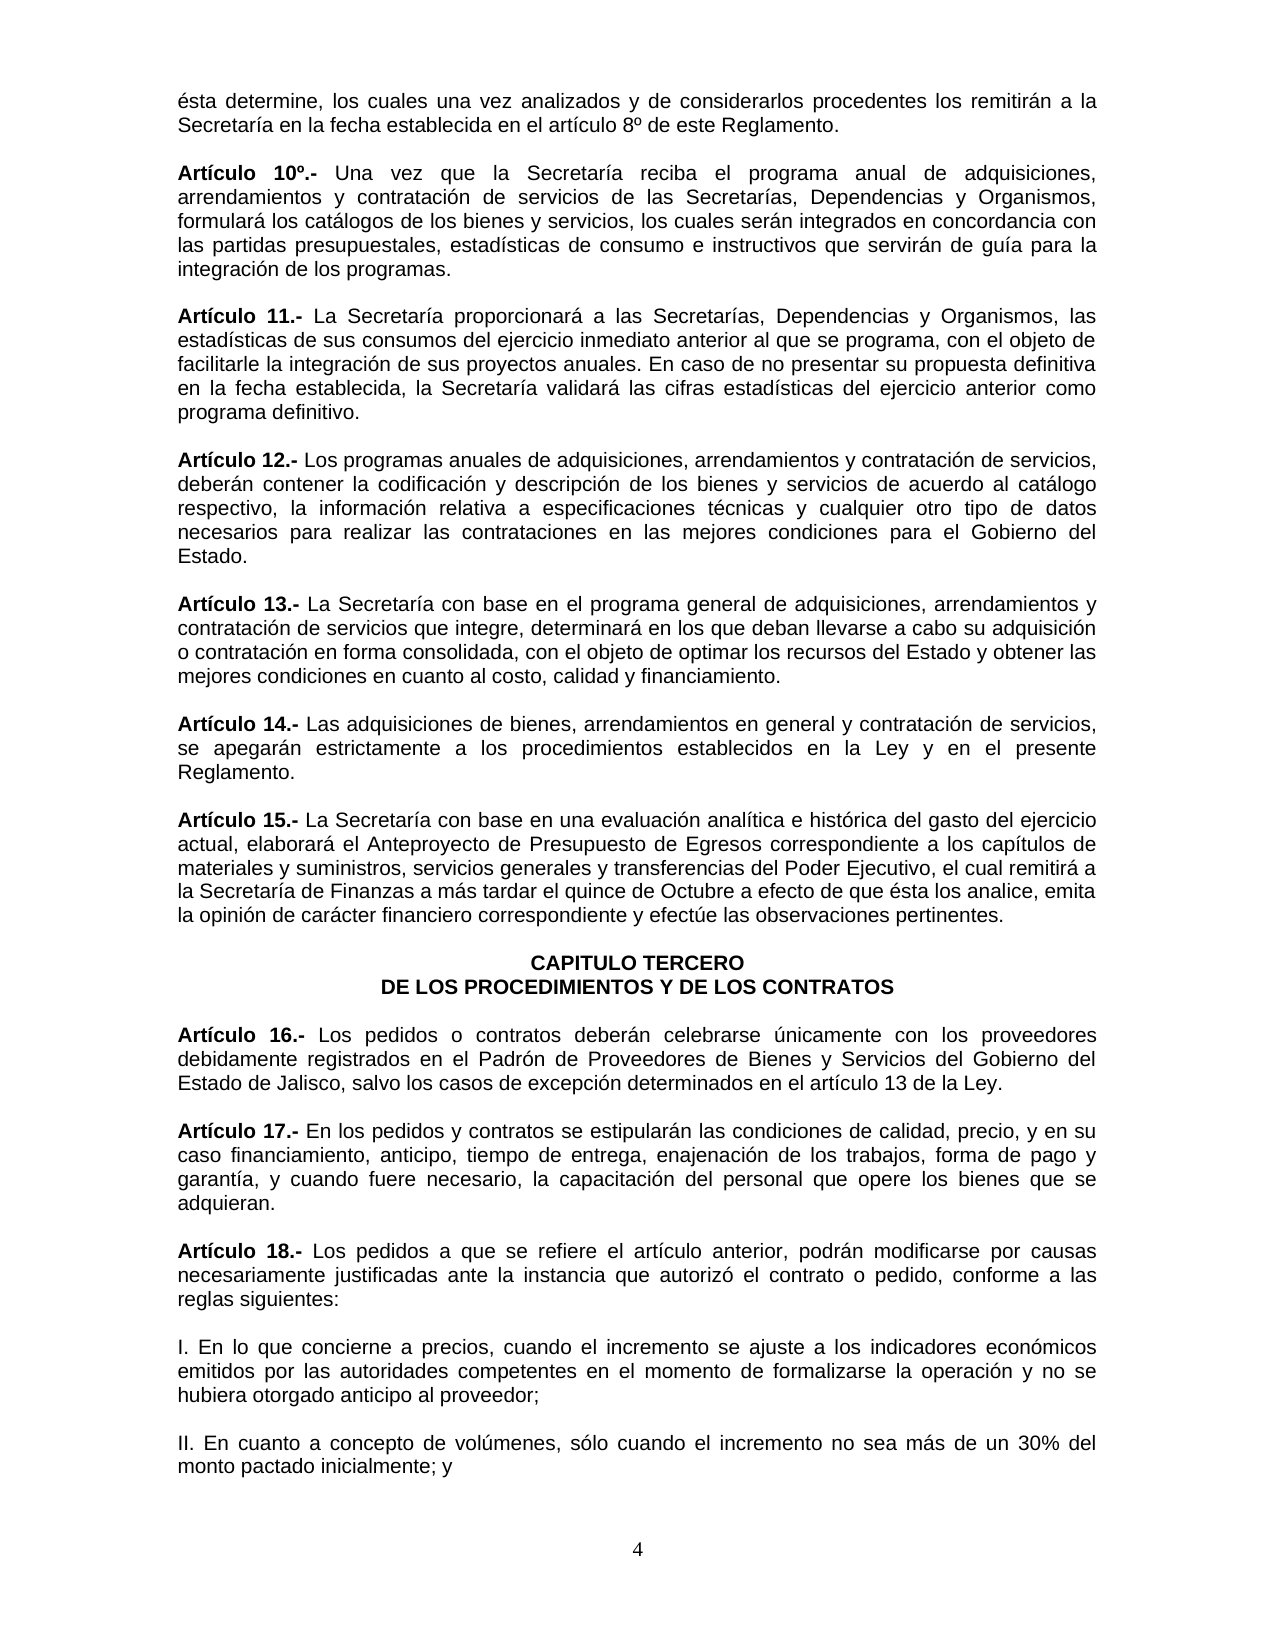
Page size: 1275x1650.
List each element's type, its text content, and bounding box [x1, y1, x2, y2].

text Artículo 11.- La Secretaría proporcionará a las Secretarías, Dependencias y Organismos, las estadísticas de sus consumos del ejercicio inmediato anterior al que se programa, con el objeto de facilitarle la integración de sus proyectos anuales. En caso de no presentar su propuesta definitiva en la fecha establecida, la Secretaría validará las cifras estadísticas del ejercicio anterior como programa definitivo. [177, 304, 1098, 424]
text Artículo 13.- La Secretaría con base en el programa general de adquisiciones, arrendamientos y contratación de servicios que integre, determinará en los que deban llevarse a cabo su adquisición o contratación en forma consolidada, con el objeto de optimar los recursos del Estado y obtener las mejores condiciones en cuanto al costo, calidad y financiamiento. [177, 592, 1098, 688]
text I. En lo que concierne a precios, cuando el incremento se ajuste a los indicadores económicos emitidos por las autoridades competentes en el momento de formalizarse la operación y no se hubiera otorgado anticipo al proveedor; [177, 1334, 1098, 1406]
text Artículo 14.- Las adquisiciones de bienes, arrendamientos en general y contratación de servicios, se apegarán estrictamente a los procedimientos establecidos en la Ley y en el presente Reglamento. [177, 712, 1098, 783]
text CAPITULO TERCERO [177, 951, 1098, 975]
text Artículo 10º.- Una vez que la Secretaría reciba el programa anual de adquisiciones, arrendamientos y contratación de servicios de las Secretarías, Dependencias y Organismos, formulará los catálogos de los bienes y servicios, los cuales serán integrados en concordancia con las partidas presupuestales, estadísticas de consumo e instructivos que servirán de guía para la integración de los programas. [177, 161, 1098, 280]
text Artículo 18.- Los pedidos a que se refiere el artículo anterior, podrán modificarse por causas necesariamente justificadas ante la instancia que autorizó el contrato o pedido, conforme a las reglas siguientes: [177, 1239, 1098, 1311]
text Artículo 16.- Los pedidos o contratos deberán celebrarse únicamente con los proveedores debidamente registrados en el Padrón de Proveedores de Bienes y Servicios del Gobierno del Estado de Jalisco, salvo los casos de excepción determinados en el artículo 13 de la Ley. [177, 1023, 1098, 1095]
text DE LOS PROCEDIMIENTOS Y DE LOS CONTRATOS [177, 975, 1098, 999]
text II. En cuanto a concepto de volúmenes, sólo cuando el incremento no sea más de un 30% del monto pactado inicialmente; y [177, 1430, 1098, 1478]
text Artículo 17.- En los pedidos y contratos se estipularán las condiciones de calidad, precio, y en su caso financiamiento, anticipo, tiempo de entrega, enajenación de los trabajos, forma de pago y garantía, y cuando fuere necesario, la capacitación del personal que opere los bienes que se adquieran. [177, 1119, 1098, 1215]
text Artículo 12.- Los programas anuales de adquisiciones, arrendamientos y contratación de servicios, deberán contener la codificación y descripción de los bienes y servicios de acuerdo al catálogo respectivo, la información relativa a especificaciones técnicas y cualquier otro tipo de datos necesarios para realizar las contrataciones en las mejores condiciones para el Gobierno del Estado. [177, 448, 1098, 568]
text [177, 89, 1098, 137]
text Artículo 15.- La Secretaría con base en una evaluación analítica e histórica del gasto del ejercicio actual, elaborará el Anteproyecto de Presupuesto de Egresos correspondiente a los capítulos de materiales y suministros, servicios generales y transferencias del Poder Ejecutivo, el cual remitirá a la Secretaría de Finanzas a más tardar el quince de Octubre a efecto de que ésta los analice, emita la opinión de carácter financiero correspondiente y efectúe las observaciones pertinentes. [177, 807, 1098, 927]
